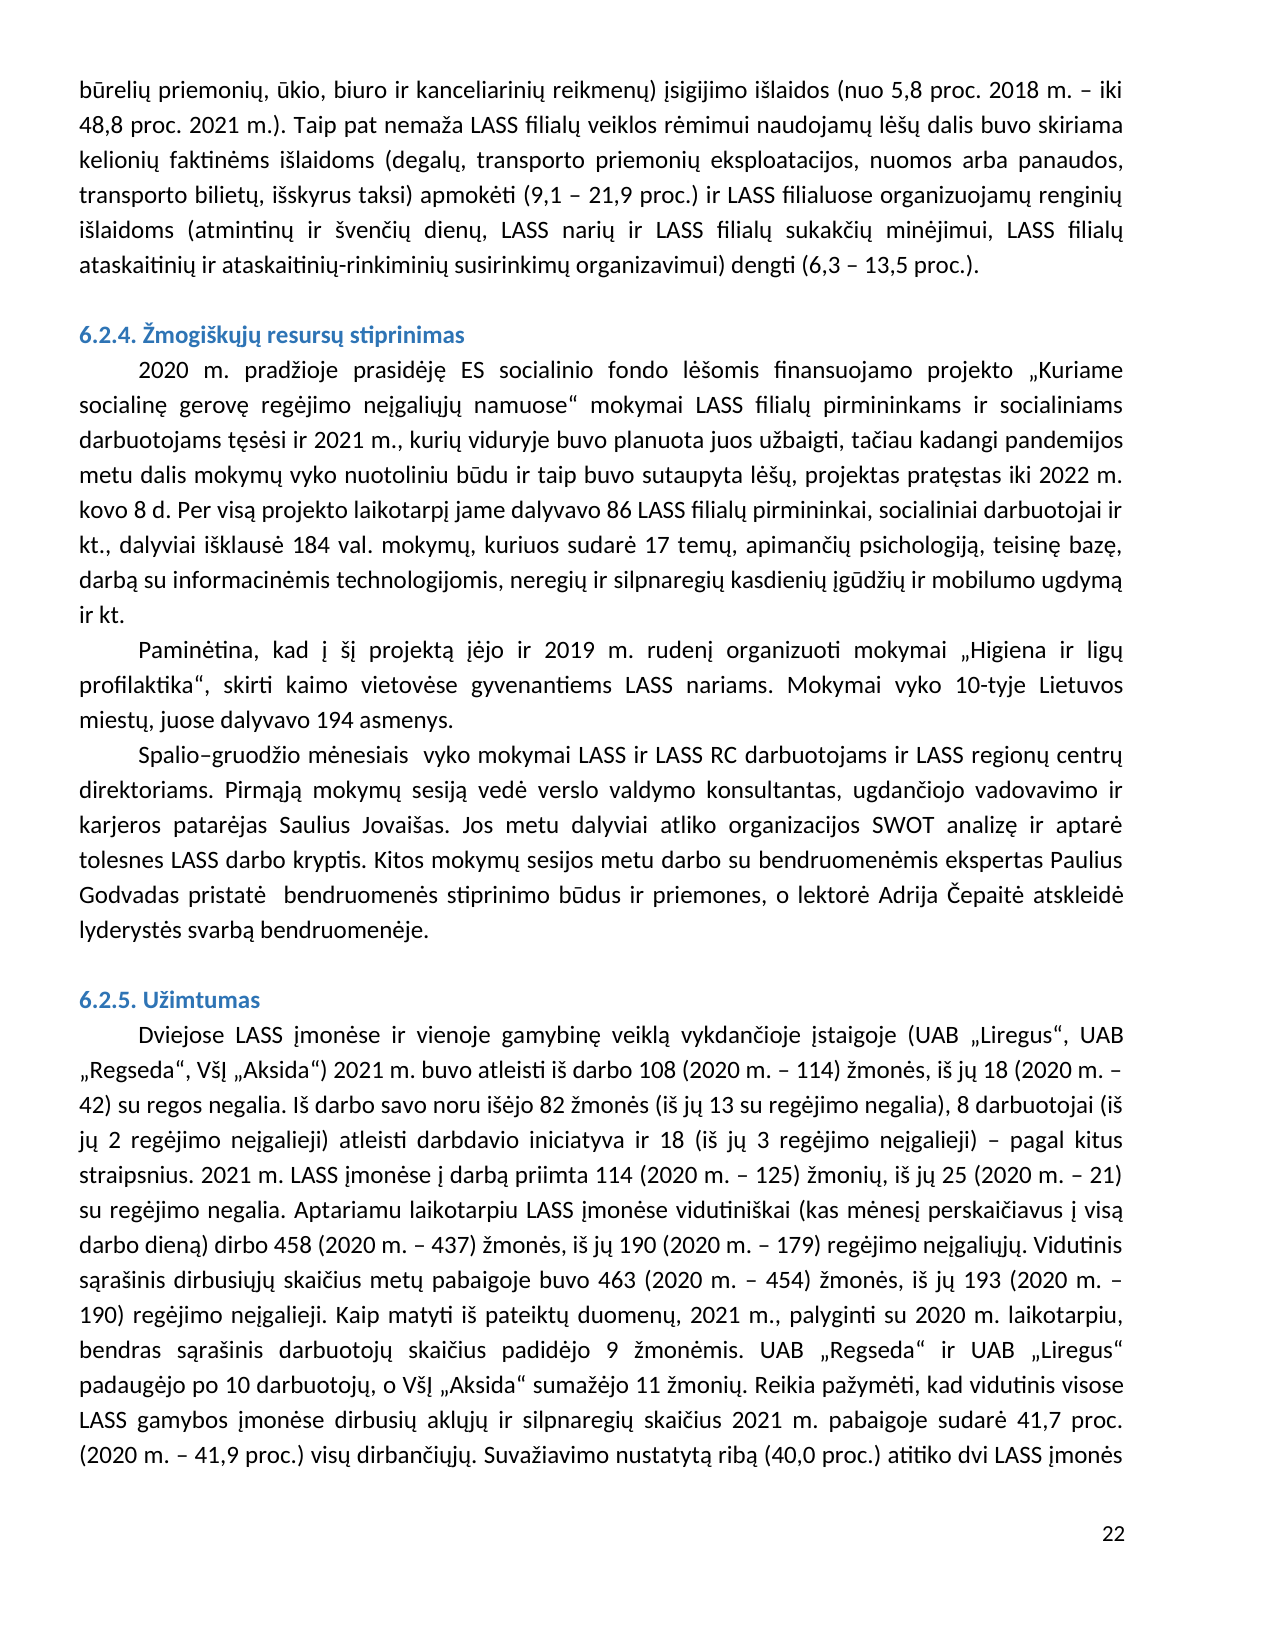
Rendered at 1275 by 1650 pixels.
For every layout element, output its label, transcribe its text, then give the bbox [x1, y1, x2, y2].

text Paminėtina, kad į šį projektą įėjo ir 2019 m. rudenį organizuoti mokymai „Higiena ir ligų profilaktika“, skirti kaimo vietovėse gyvenantiems LASS nariams. Mokymai vyko 10-tyje Lietuvos miestų, juose dalyvavo 194 asmenys. [79, 634, 1125, 734]
subtitle 6.2.4. Žmogiškųjų resursų stiprinimas [79, 319, 1125, 349]
text Spalio–gruodžio mėnesiais vyko mokymai LASS ir LASS RC darbuotojams ir LASS regionų centrų direktoriams. Pirmąją mokymų sesiją vedė verslo valdymo konsultantas, ugdančiojo vadovavimo ir karjeros patarėjas Saulius Jovaišas. Jos metu dalyviai atliko organizacijos SWOT analizę ir aptarė tolesnes LASS darbo kryptis. Kitos mokymų sesijos metu darbo su bendruomenėmis ekspertas Paulius Godvadas pristatė bendruomenės stiprinimo būdus ir priemones, o lektorė Adrija Čepaitė atskleidė lyderystės svarbą bendruomenėje. [79, 739, 1125, 944]
subtitle 6.2.5. Užimtumas [79, 984, 1125, 1014]
text 2020 m. pradžioje prasidėję ES socialinio fondo lėšomis finansuojamo projekto „Kuriame socialinę gerovę regėjimo neįgaliųjų namuose“ mokymai LASS filialų pirmininkams ir socialiniams darbuotojams tęsėsi ir 2021 m., kurių viduryje buvo planuota juos užbaigti, tačiau kadangi pandemijos metu dalis mokymų vyko nuotoliniu būdu ir taip buvo sutaupyta lėšų, projektas pratęstas iki 2022 m. kovo 8 d. Per visą projekto laikotarpį jame dalyvavo 86 LASS filialų pirmininkai, socialiniai darbuotojai ir kt., dalyviai išklausė 184 val. mokymų, kuriuos sudarė 17 temų, apimančių psichologiją, teisinę bazę, darbą su informacinėmis technologijomis, neregių ir silpnaregių kasdienių įgūdžių ir mobilumo ugdymą ir kt. [79, 354, 1125, 629]
